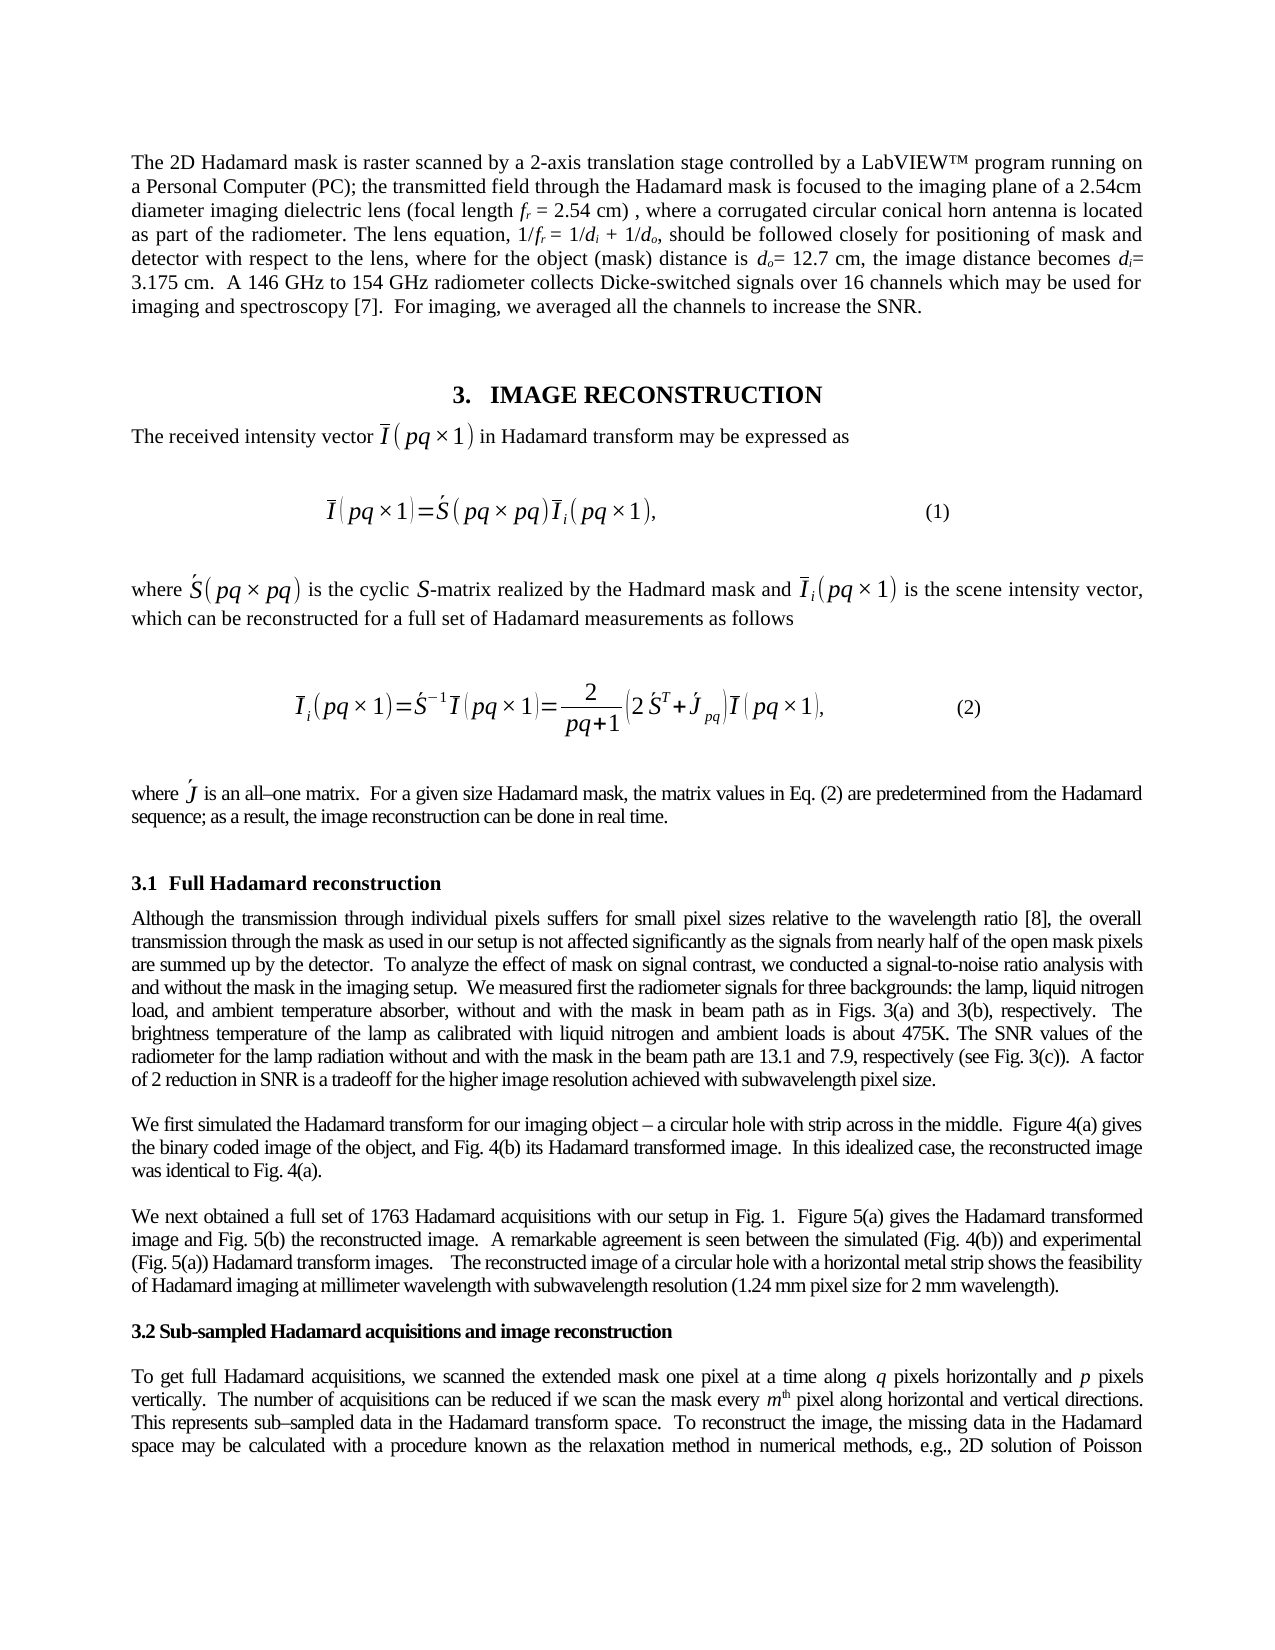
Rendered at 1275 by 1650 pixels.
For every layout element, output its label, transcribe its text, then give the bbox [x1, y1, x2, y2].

text where is an all–one matrix. For a given size Hadamard mask, the matrix values in Eq. (2) are predetermined from the Hadamard sequence; as a result, the image reconstruction can be done in real time. [131, 782, 1144, 828]
text Although the transmission through individual pixels suffers for small pixel sizes relative to the wavelength ratio [8], the overall transmission through the mask as used in our setup is not affected significantly as the signals from nearly half of the open mask pixels are summed up by the detector. To analyze the effect of mask on signal contrast, we conducted a signal-to-noise ratio analysis with and without the mask in the imaging setup. We measured first the radiometer signals for three backgrounds: the lamp, liquid nitrogen load, and ambient temperature absorber, without and with the mask in beam path as in Figs. 3(a) and 3(b), respectively. The brightness temperature of the lamp as calibrated with liquid nitrogen and ambient loads is about 475K. The SNR values of the radiometer for the lamp radiation without and with the mask in the beam path are 13.1 and 7.9, respectively (see Fig. 3(c)). A factor of 2 reduction in SNR is a tradeoff for the higher image resolution achieved with subwavelength pixel size. [131, 907, 1144, 1091]
text , (1) [131, 495, 1144, 529]
text , (2) [131, 679, 1144, 738]
text We first simulated the Hadamard transform for our imaging object – a circular hole with strip across in the middle. Figure 4(a) gives the binary coded image of the object, and Fig. 4(b) its Hadamard transformed image. In this idealized case, the reconstructed image was identical to Fig. 4(a). [131, 1113, 1144, 1182]
text where is the cyclic -matrix realized by the Hadmard mask and is the scene intensity vector, which can be reconstructed for a full set of Hadamard measurements as follows [131, 573, 1144, 629]
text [131, 1366, 1144, 1457]
subtitle Image Reconstruction [131, 380, 1144, 409]
subtitle Full Hadamard reconstruction [131, 871, 1144, 895]
text The received intensity vector in Hadamard transform may be expressed as [131, 421, 1144, 451]
text 3.2 Sub-sampled Hadamard acquisitions and image reconstruction [131, 1320, 1144, 1343]
text The 2D Hadamard mask is raster scanned by a 2-axis translation stage controlled by a LabVIEW™ program running on a Personal Computer (PC); the transmitted field through the Hadamard mask is focused to the imaging plane of a 2.54cm diameter imaging dielectric lens (focal length fr = 2.54 cm) , where a corrugated circular conical horn antenna is located as part of the radiometer. The lens equation, 1/fr = 1/di + 1/do, should be followed closely for positioning of mask and detector with respect to the lens, where for the object (mask) distance is do= 12.7 cm, the image distance becomes di= 3.175 cm. A 146 GHz to 154 GHz radiometer collects Dicke-switched signals over 16 channels which may be used for imaging and spectroscopy [7]. For imaging, we averaged all the channels to increase the SNR. [131, 150, 1144, 318]
text We next obtained a full set of 1763 Hadamard acquisitions with our setup in Fig. 1. Figure 5(a) gives the Hadamard transformed image and Fig. 5(b) the reconstructed image. A remarkable agreement is seen between the simulated (Fig. 4(b)) and experimental (Fig. 5(a)) Hadamard transform images. The reconstructed image of a circular hole with a horizontal metal strip shows the feasibility of Hadamard imaging at millimeter wavelength with subwavelength resolution (1.24 mm pixel size for 2 mm wavelength). [131, 1205, 1144, 1297]
